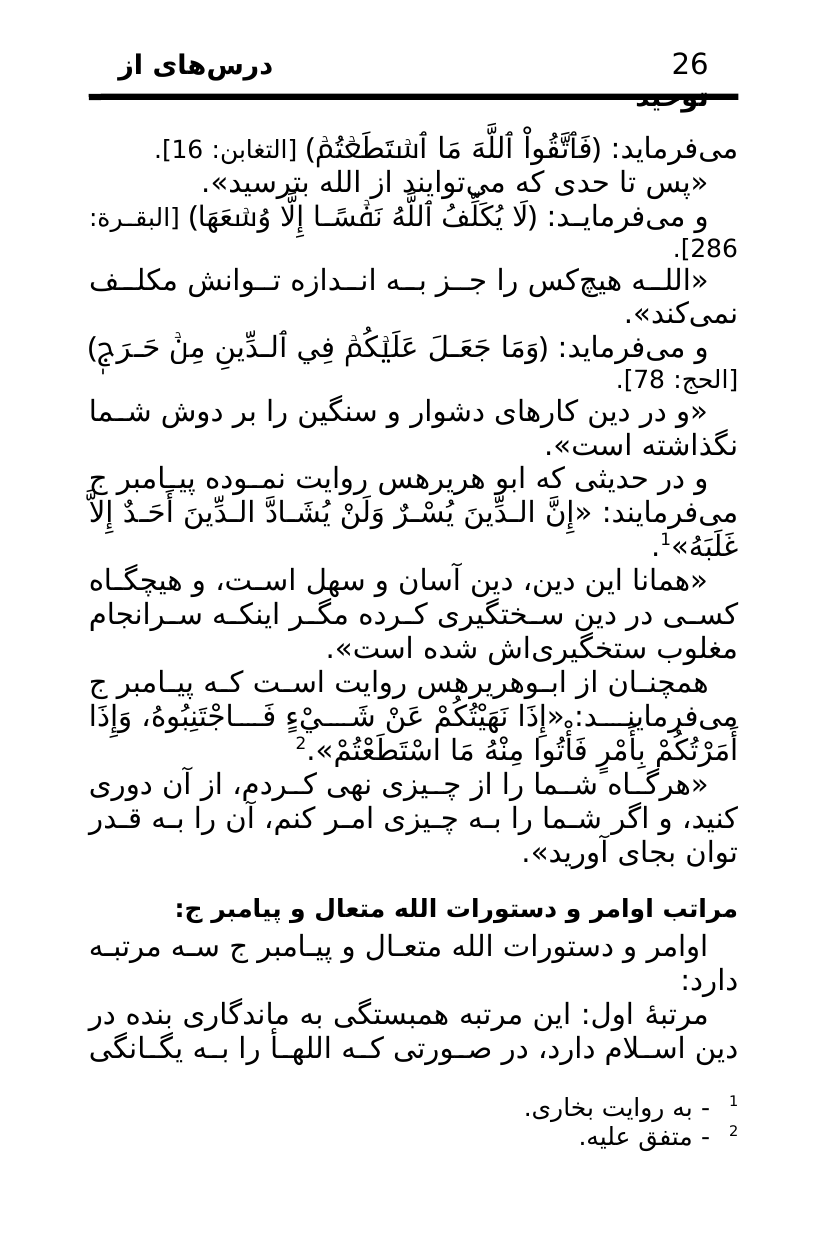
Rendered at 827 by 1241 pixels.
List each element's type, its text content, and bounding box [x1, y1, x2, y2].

text «و در دین کارهای دشوار و سنگین را بر دوش شما نگذاشته است». [89, 394, 738, 462]
text مراتب اوامر و دستورات الله متعال و پیامبر ج: [89, 894, 738, 923]
text و می‌فرماید: ﴿لَا يُكَلِّفُ ٱللَّهُ نَفۡسًا إِلَّا وُسۡعَهَا﴾ [البقرة: 286]. [89, 200, 738, 263]
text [89, 998, 738, 1066]
text اوامر و دستورات الله متعال و پیامبر ج سه مرتبه دارد: [89, 930, 738, 998]
text همچنان از ابوهریرهس روایت است که پیامبر ج می‌فرمایند: «إِذَا نَهَيْتُكُمْ عَنْ شَيْءٍ فَاجْتَنِبُوهُ، وَإِذَا أَمَرْتُكُمْ بِأَمْرٍ فَأْتُوا مِنْهُ مَا اسْتَطَعْتُمْ». [89, 666, 738, 767]
text و در حدیثی که ابو هریرهس روایت نموده پیامبر ج می‌فرمایند: «إِنَّ الدِّينَ يُسْرٌ وَلَنْ يُشَادَّ الدِّينَ أَحَدٌ إِلاَّ غَلَبَهُ». [89, 462, 738, 564]
text «الله هیچ‌کس را جز به اندازه توانش مکلف نمی‌کند». [89, 263, 738, 331]
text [89, 132, 738, 166]
text و می‌فرماید: ﴿وَمَا جَعَلَ عَلَيۡكُمۡ فِي ٱلدِّينِ مِنۡ حَرَجٖ﴾ [الحج: 78]. [89, 331, 738, 394]
text «پس تا حدی که می‌توایند از الله بترسید». [89, 166, 738, 200]
text «هرگاه شما را از چیزی نهی کردم، از آن دوری کنید، و اگر شما را به چیزی امر کنم، آن را به قدر توان بجای آورید». [89, 767, 738, 869]
text «همانا این دین، دین آسان و سهل است، و هیچگاه کسی در دین سختگیری کرده مگر اینکه سرانجام مغلوب ستخگیری‌اش شده است». [89, 564, 738, 666]
